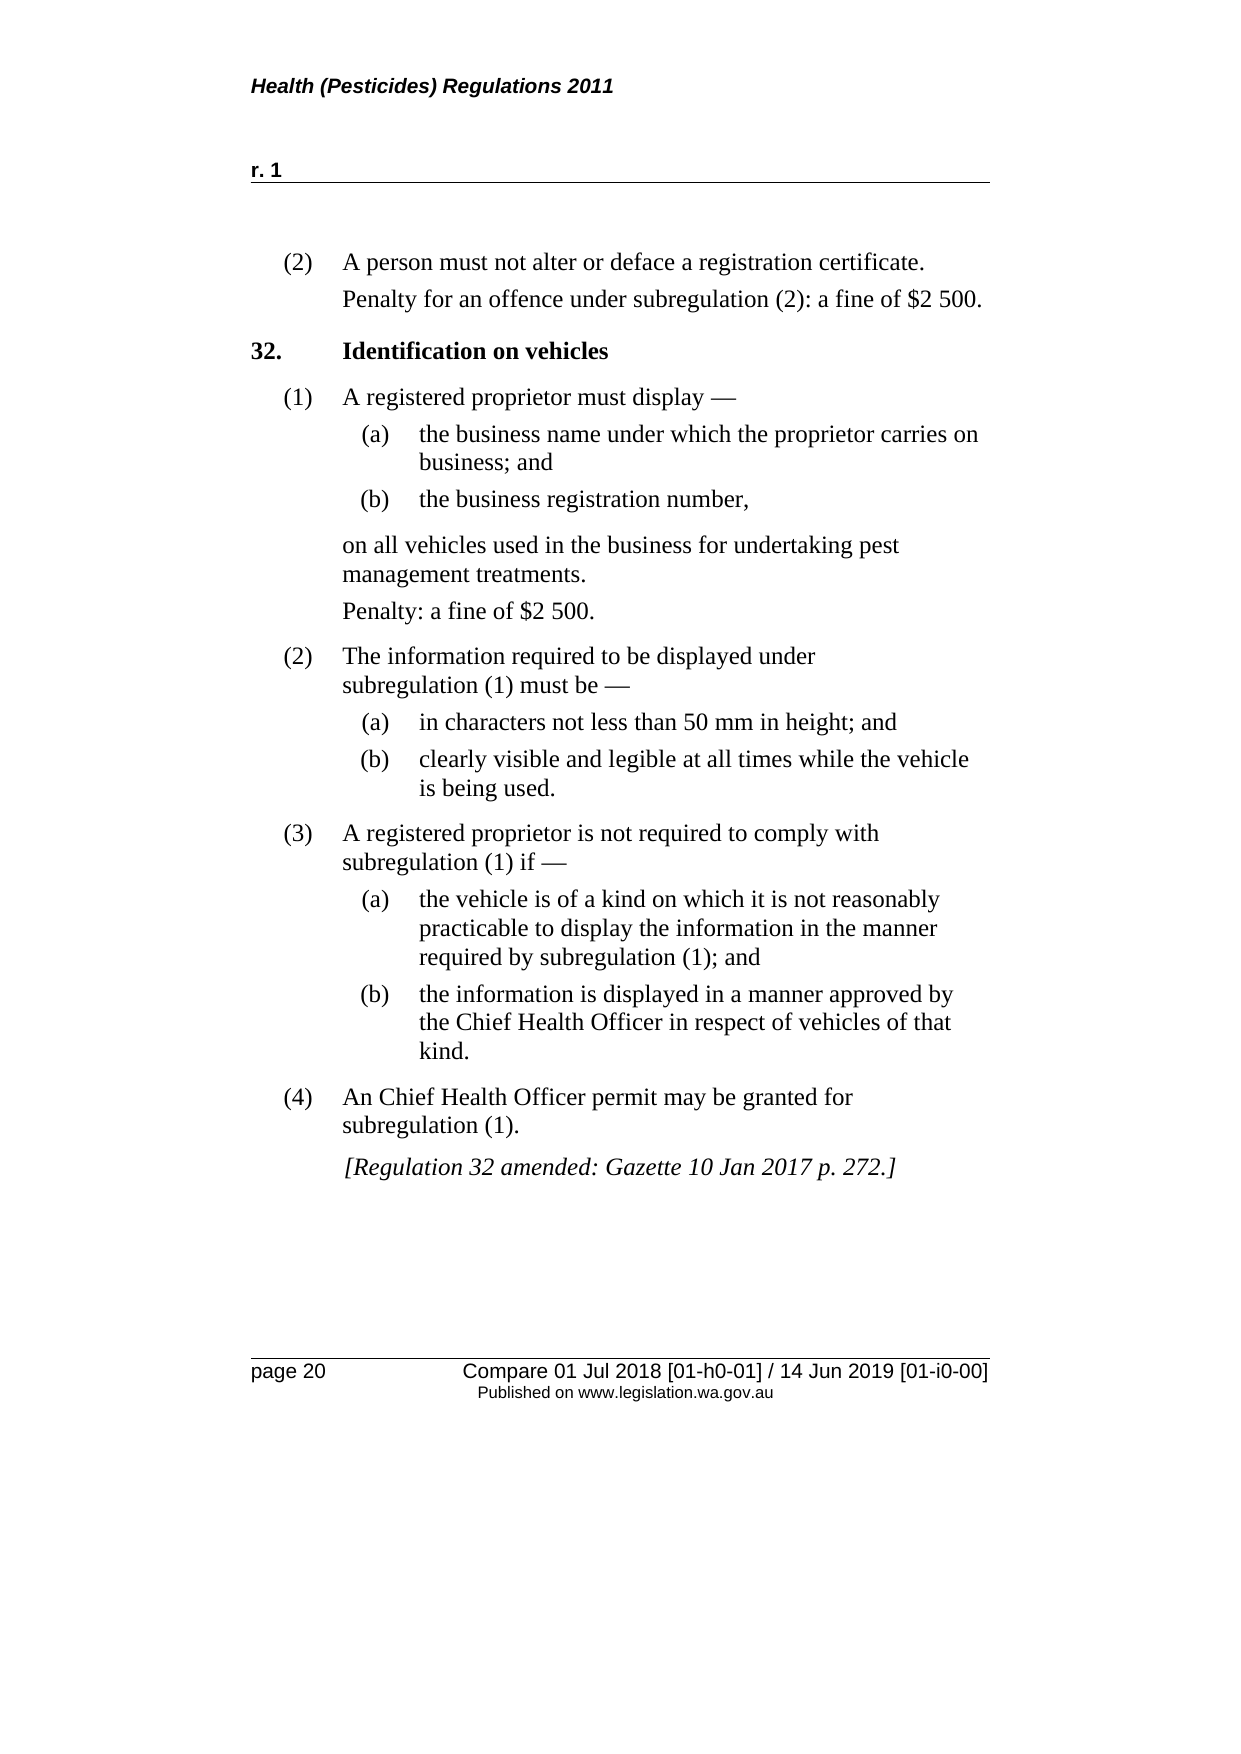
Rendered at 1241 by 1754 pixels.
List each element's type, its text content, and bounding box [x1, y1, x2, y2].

text Penalty for an offence under subregulation (2): a fine of $2 500. [251, 284, 990, 313]
text (2) A person must not alter or deface a registration certificate. [251, 247, 990, 276]
text on all vehicles used in the business for undertaking pest management treatments. [251, 530, 990, 587]
text (1) A registered proprietor must display — [251, 382, 990, 410]
text Penalty: a fine of $2 500. [251, 596, 990, 624]
text (2) The information required to be displayed under subregulation (1) must be — [251, 641, 990, 699]
text (3) A registered proprietor is not required to comply with subregulation (1) if — [251, 818, 990, 876]
text [Regulation 32 amended: Gazette 10 Jan 2017 p. 272.] [251, 1152, 990, 1180]
text (b) clearly visible and legible at all times while the vehicle is being used. [251, 744, 990, 802]
text (b) the information is displayed in a manner approved by the Chief Health Officer in respect of vehicles of that kind. [251, 979, 990, 1065]
text (a) the vehicle is of a kind on which it is not reasonably practicable to display the information in the manner required by subregulation (1); and [251, 884, 990, 970]
text (a) the business name under which the proprietor carries on business; and [251, 419, 990, 476]
text (a) in characters not less than 50 mm in height; and [251, 707, 990, 736]
text (4) An Chief Health Officer permit may be granted for subregulation (1). [251, 1082, 990, 1139]
text (b) the business registration number, [251, 484, 990, 513]
subtitle 32. Identification on vehicles [251, 336, 990, 365]
